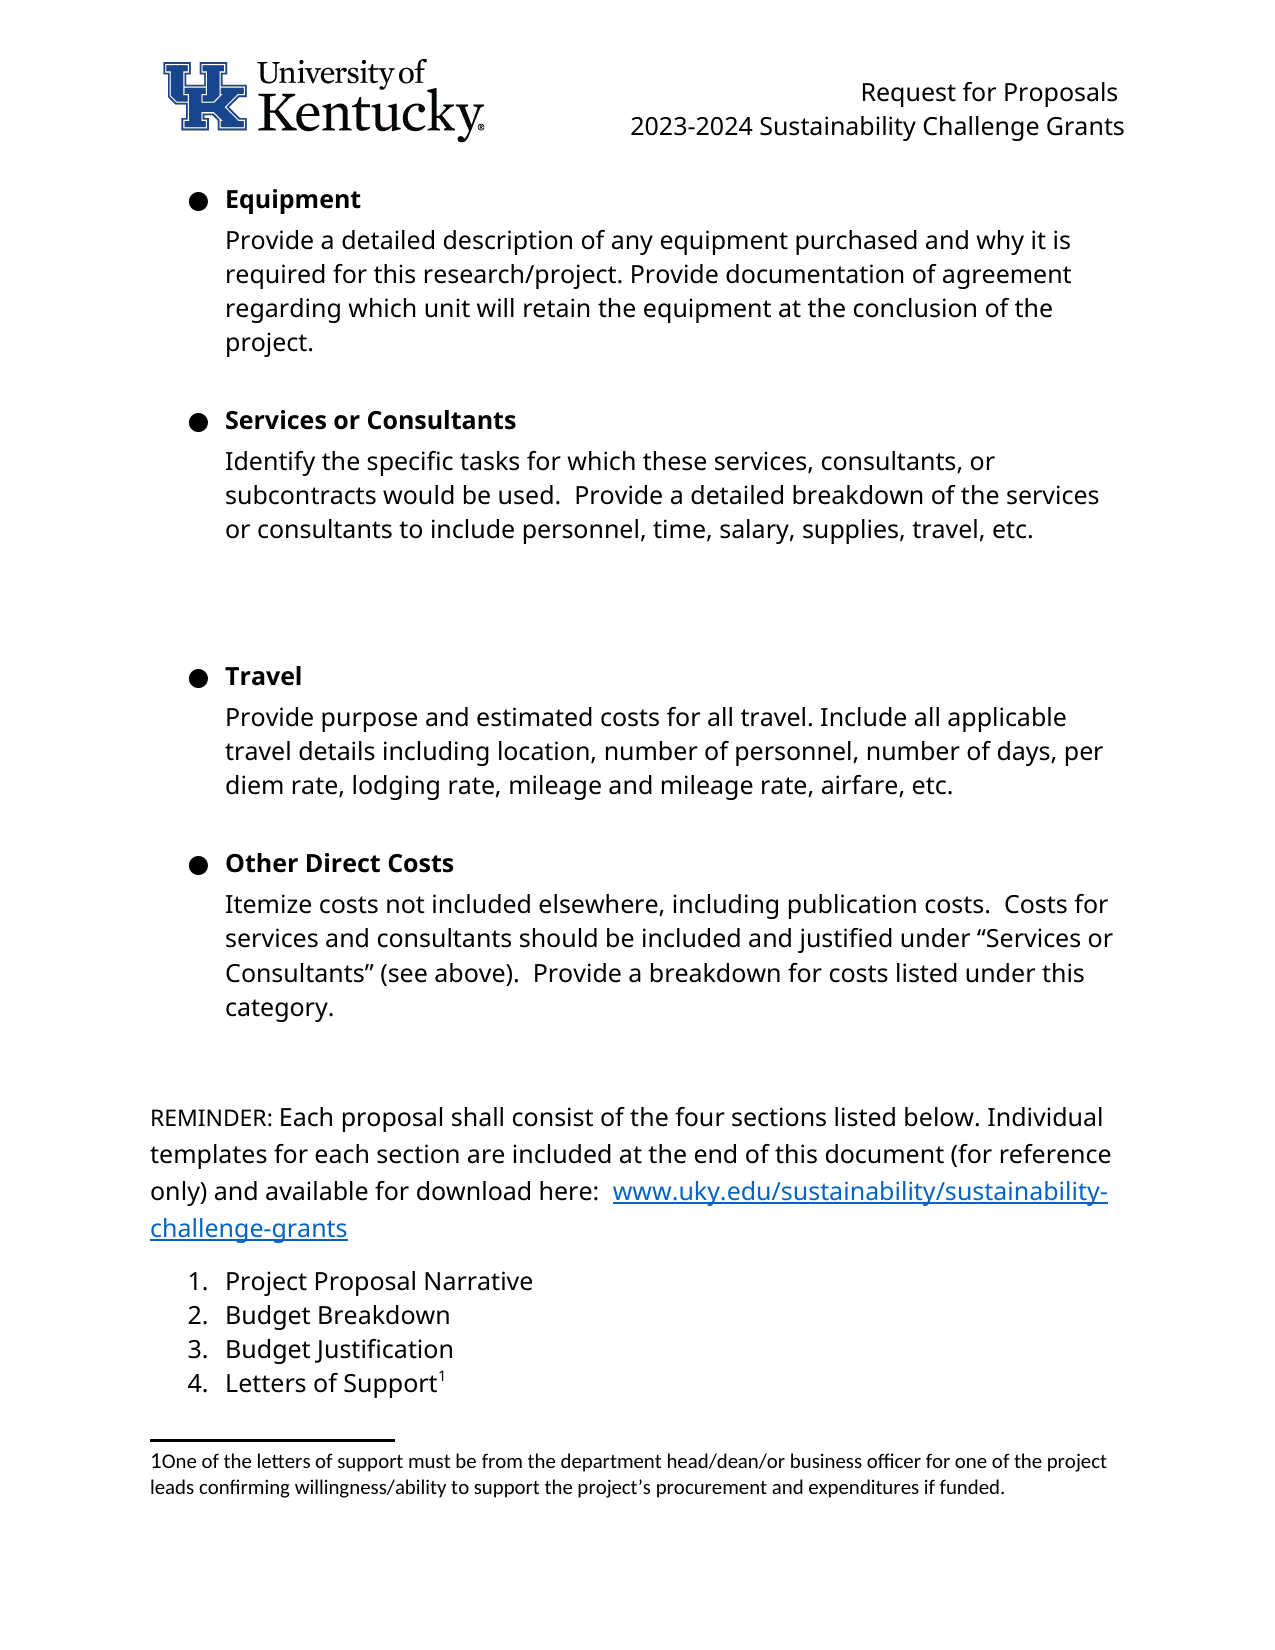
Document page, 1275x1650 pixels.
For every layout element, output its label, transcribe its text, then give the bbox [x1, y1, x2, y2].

list Services or Consultants [187, 393, 1125, 444]
list Travel [187, 648, 1125, 699]
text Provide a detailed description of any equipment purchased and why it is required for this research/project. Provide documentation of agreement regarding which unit will retain the equipment at the conclusion of the project. [225, 222, 1125, 359]
text Itemize costs not included elsewhere, including publication costs. Costs for services and consultants should be included and justified under “Services or Consultants” (see above). Provide a breakdown for costs listed under this category. [225, 887, 1125, 1023]
list Budget Justification [187, 1332, 1125, 1366]
list Letters of Support [187, 1366, 1125, 1400]
list Equipment [187, 171, 1125, 222]
text Identify the specific tasks for which these services, consultants, or subcontracts would be used. Provide a detailed breakdown of the services or consultants to include personnel, time, salary, supplies, travel, etc. [225, 444, 1125, 546]
picture [152, 51, 499, 153]
list Budget Breakdown [187, 1298, 1125, 1332]
list Project Proposal Narrative [187, 1264, 1125, 1298]
list Other Direct Costs [187, 836, 1125, 887]
text Provide purpose and estimated costs for all travel. Include all applicable travel details including location, number of personnel, number of days, per diem rate, lodging rate, mileage and mileage rate, airfare, etc. [225, 699, 1125, 802]
text REMINDER: Each proposal shall consist of the four sections listed below. Individual templates for each section are included at the end of this document (for reference only) and available for download here: www.uky.edu/sustainability/sustainability-challenge-grants [150, 1100, 1125, 1244]
